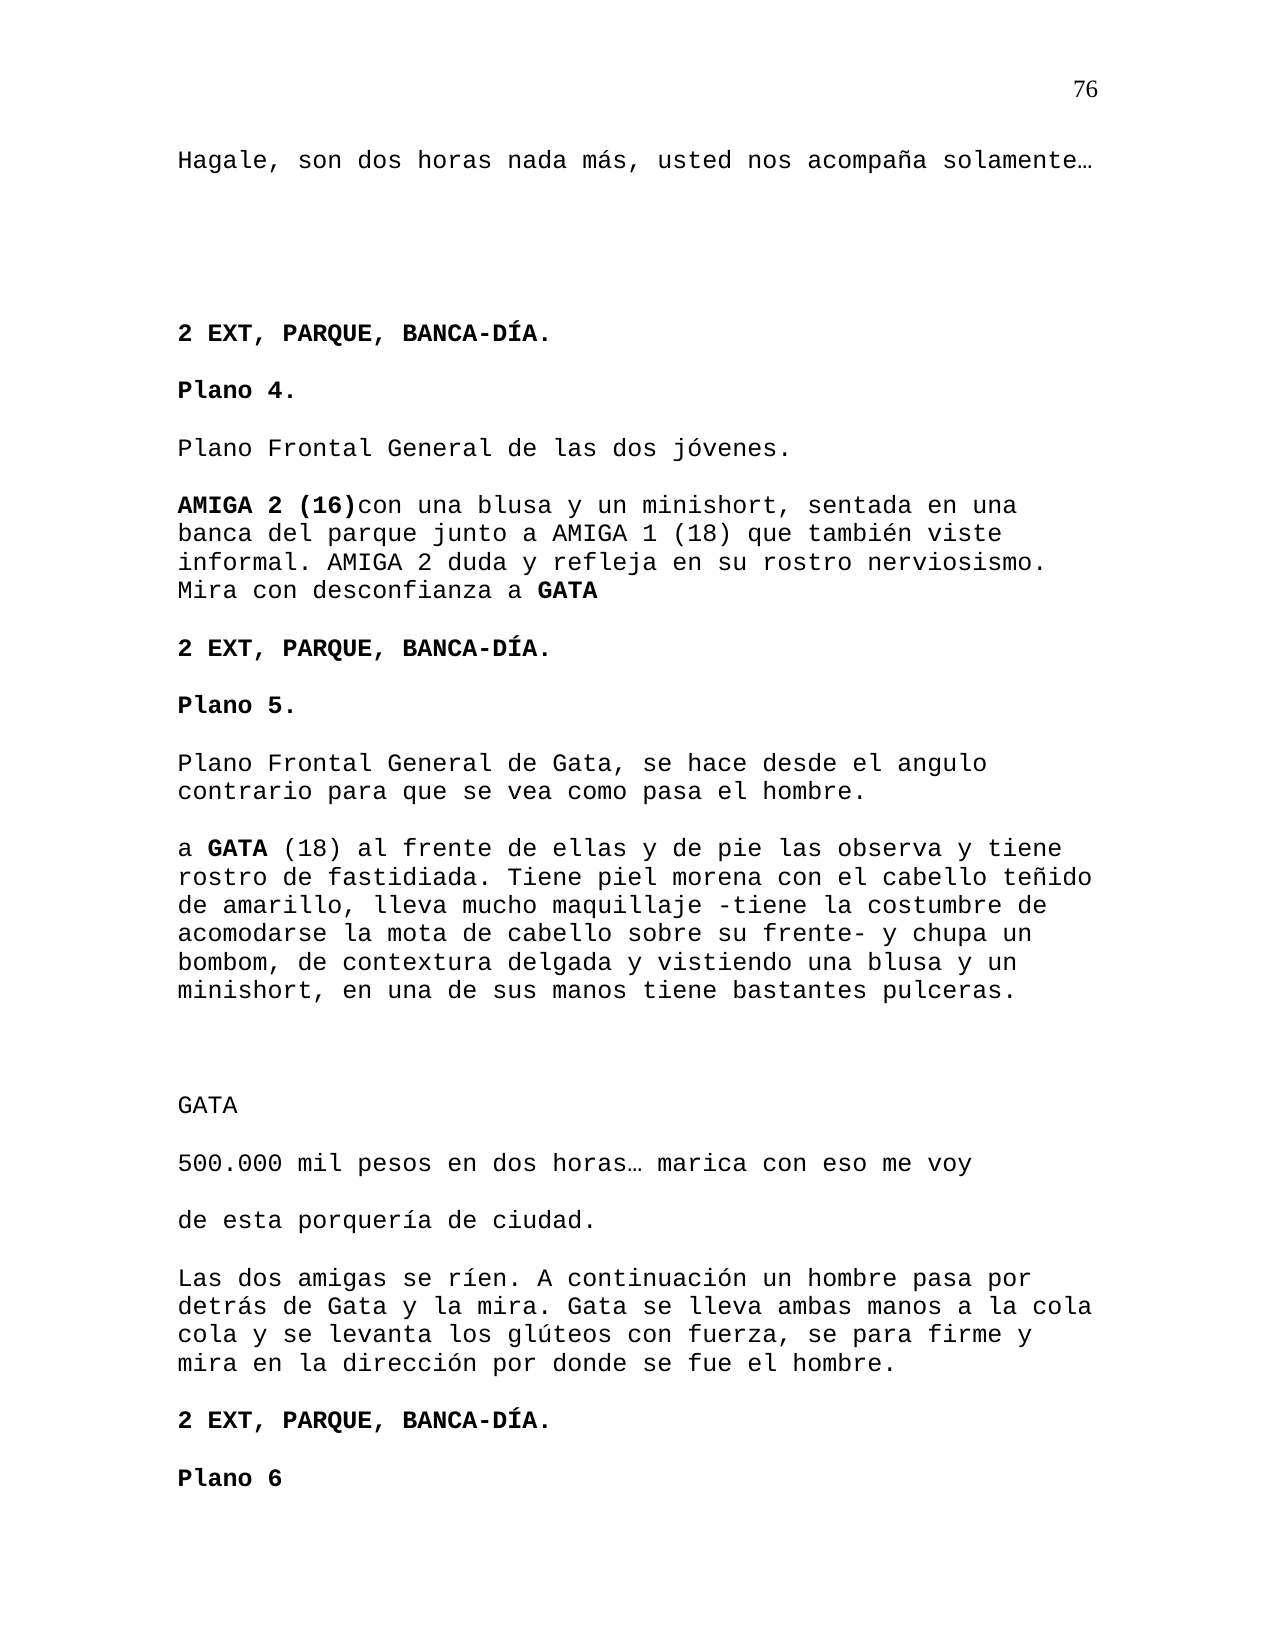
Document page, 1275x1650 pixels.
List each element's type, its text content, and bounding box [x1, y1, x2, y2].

text Plano Frontal General de Gata, se hace desde el angulo contrario para que se vea como pasa el hombre. [177, 750, 1098, 807]
text 500.000 mil pesos en dos horas… marica con eso me voy [177, 1150, 1098, 1178]
text Hagale, son dos horas nada más, usted nos acompaña solamente… [177, 148, 1098, 176]
text de esta porquería de ciudad. [177, 1208, 1098, 1236]
text a GATA (18) al frente de ellas y de pie las observa y tiene rostro de fastidiada. Tiene piel morena con el cabello teñido de amarillo, lleva mucho maquillaje -tiene la costumbre de acomodarse la mota de cabello sobre su frente- y chupa un bombom, de contextura delgada y vistiendo una blusa y un minishort, en una de sus manos tiene bastantes pulceras. [177, 836, 1098, 1006]
text 2 EXT, PARQUE, BANCA-DÍA. [177, 320, 1098, 348]
text Plano 5. [177, 693, 1098, 721]
text 2 EXT, PARQUE, BANCA-DÍA. [177, 635, 1098, 663]
text 2 EXT, PARQUE, BANCA-DÍA. [177, 1408, 1098, 1436]
text GATA [177, 1093, 1098, 1121]
text Plano 6 [177, 1465, 1098, 1493]
text Las dos amigas se ríen. A continuación un hombre pasa por detrás de Gata y la mira. Gata se lleva ambas manos a la cola cola y se levanta los glúteos con fuerza, se para firme y mira en la dirección por donde se fue el hombre. [177, 1265, 1098, 1378]
text AMIGA 2 (16)con una blusa y un minishort, sentada en una banca del parque junto a AMIGA 1 (18) que también viste informal. AMIGA 2 duda y refleja en su rostro nerviosismo. Mira con desconfianza a GATA [177, 493, 1098, 606]
text Plano Frontal General de las dos jóvenes. [177, 435, 1098, 463]
text Plano 4. [177, 378, 1098, 406]
